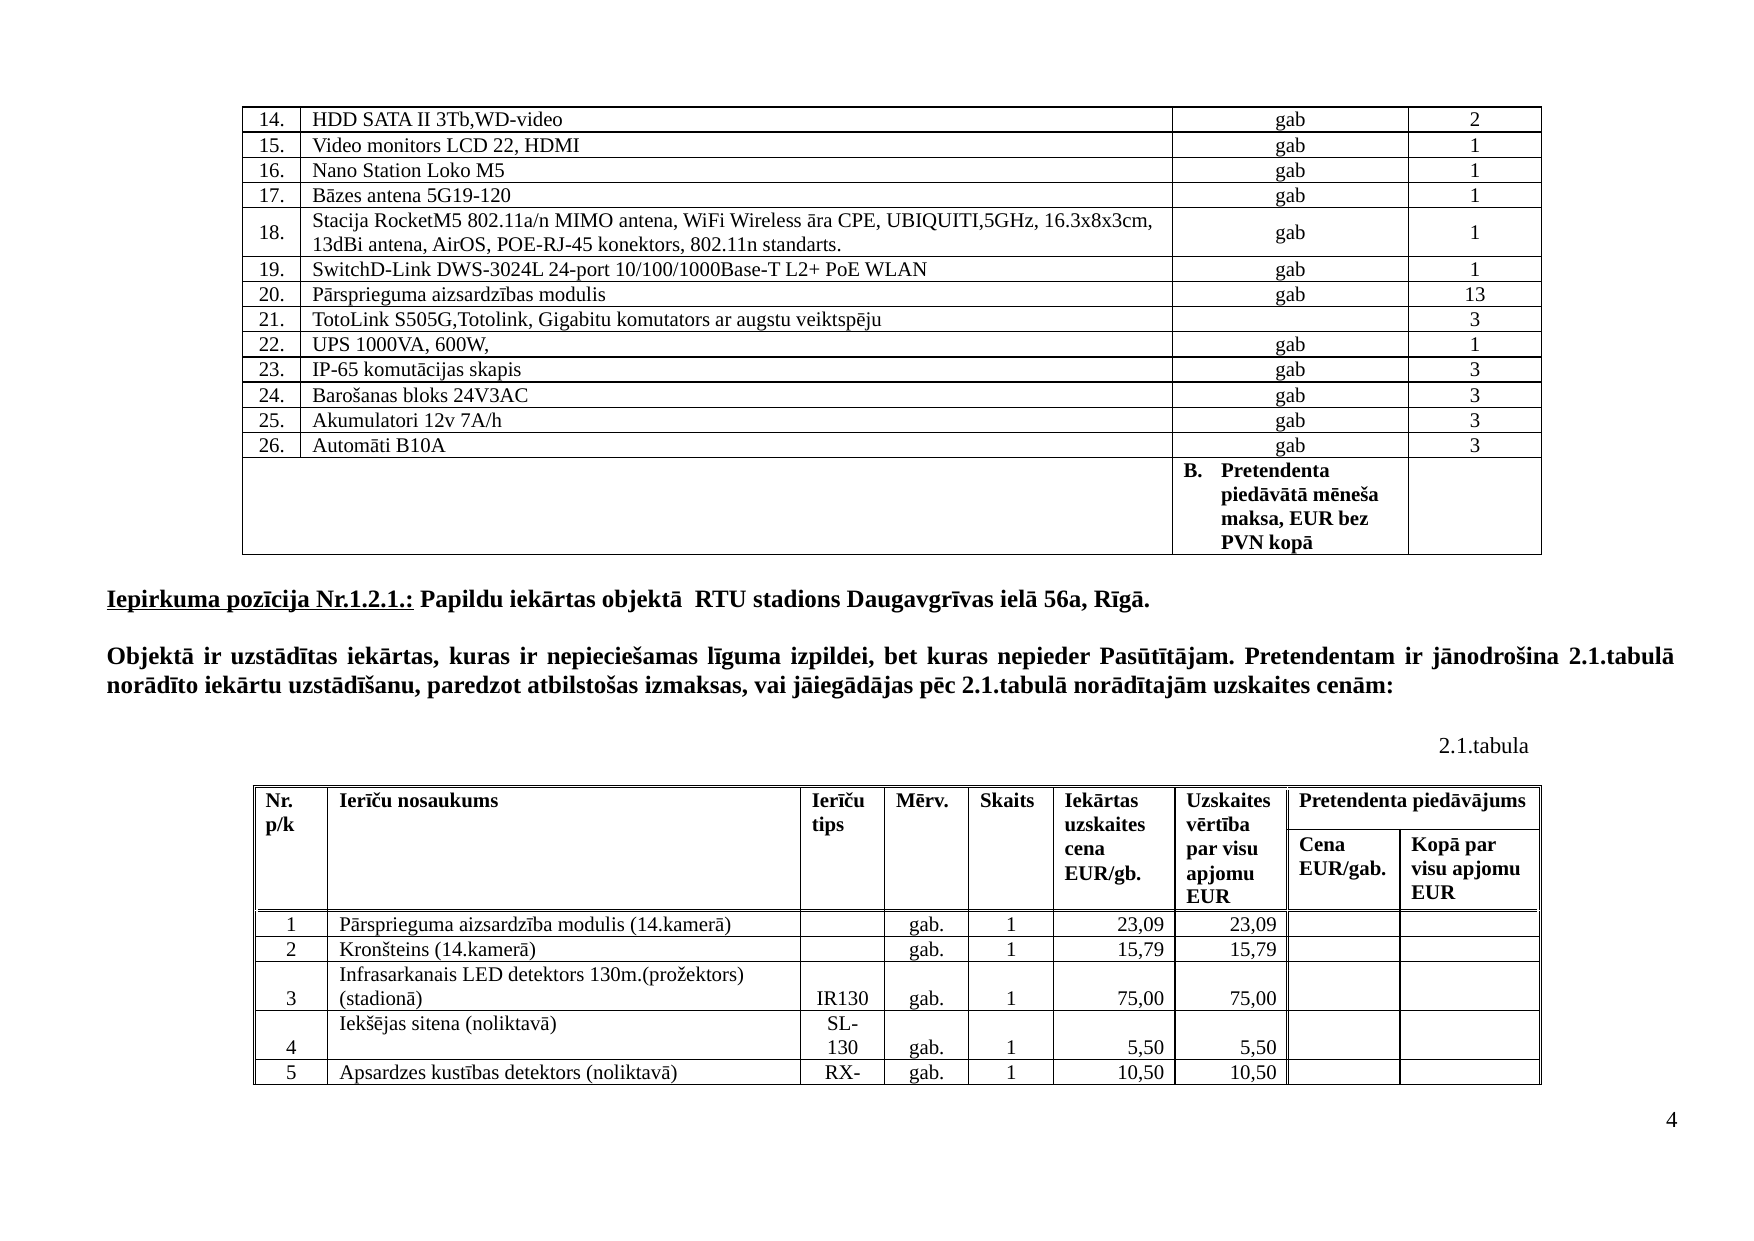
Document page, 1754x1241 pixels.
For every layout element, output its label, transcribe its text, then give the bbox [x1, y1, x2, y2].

table_cell 5,50 [1176, 1011, 1286, 1059]
table_cell gab. [885, 1060, 968, 1084]
table_cell 3 [256, 962, 327, 1010]
table_cell gab [1173, 408, 1408, 432]
table_cell SwitchD-Link DWS-3024L 24-port 10/100/1000Base-T L2+ PoE WLAN [301, 257, 1172, 281]
table_cell Akumulatori 12v 7A/h [301, 408, 1172, 432]
table_cell [1401, 937, 1539, 961]
table_cell Nano Station Loko M5 [301, 158, 1172, 182]
table_cell gab [1173, 358, 1408, 381]
table_cell gab [1173, 108, 1408, 131]
table_cell 13 [1409, 282, 1541, 306]
table_cell 21. [243, 307, 300, 331]
table_cell 1 [1409, 208, 1541, 256]
table_cell 3 [1409, 408, 1541, 432]
table_header Nr. p/k [256, 788, 327, 908]
table_cell 75,00 [1176, 962, 1286, 1010]
table_cell 15,79 [1176, 937, 1286, 961]
table_cell 26. [243, 433, 300, 457]
table_cell Kronšteins (14.kamerā) [328, 937, 800, 961]
table_cell gab. [885, 912, 968, 936]
text Objektā ir uzstādītas iekārtas, kuras ir nepieciešamas līguma izpildei, bet kuras nepieder Pasūtītājam. Pretendentam ir jānodrošina 2.1.tabulā norādīto iekārtu uzstādīšanu, paredzot atbilstošas izmaksas, vai jāiegādājas pēc 2.1.tabulā norādītajām uzskaites cenām: [106, 641, 1677, 699]
table_cell 23. [243, 358, 300, 381]
table_cell Automāti B10A [301, 433, 1172, 457]
table_cell gab. [885, 1011, 968, 1059]
table_cell gab [1173, 282, 1408, 306]
text Iepirkuma pozīcija Nr.1.2.1.: Papildu iekārtas objektā RTU stadions Daugavgrīvas ielā 56a, Rīgā. [106, 584, 1677, 613]
table_cell 1 [1409, 133, 1541, 157]
table_cell gab. [885, 937, 968, 961]
table_cell 18. [243, 208, 300, 256]
table_cell 1 [256, 909, 327, 936]
table_cell gab [1173, 433, 1408, 457]
table_cell 15. [243, 133, 300, 157]
table_cell 16. [243, 158, 300, 182]
table_cell Pretendenta piedāvātā mēneša maksa, EUR bez PVN kopā [1173, 458, 1408, 554]
table_cell 75,00 [1054, 962, 1174, 1010]
table_cell IR130 [801, 962, 884, 1010]
table_cell IP-65 komutācijas skapis [301, 358, 1172, 381]
table_cell gab [1173, 383, 1408, 407]
table_cell 1 [1409, 332, 1541, 356]
table_cell RX-100 [801, 1060, 884, 1084]
table_header Uzskaites vērtība par visu apjomu EUR [1175, 786, 1288, 908]
table_cell [1401, 1011, 1539, 1059]
table_cell [801, 937, 884, 961]
table_cell Barošanas bloks 24V3AC [301, 383, 1172, 407]
table_header Ierīču tips [801, 788, 884, 908]
table_cell 1 [1409, 158, 1541, 182]
table_cell Infrasarkanais LED detektors 130m.(prožektors) (stadionā) [328, 962, 800, 1010]
table_cell 3 [1409, 307, 1541, 331]
table_cell gab. [885, 962, 968, 1010]
table_cell 20. [243, 282, 300, 306]
table_cell 14. [243, 108, 300, 131]
table_cell 2 [256, 937, 327, 961]
table_cell gab [1173, 133, 1408, 157]
table_cell 1 [969, 937, 1053, 961]
table_cell 10,50 [1176, 1060, 1286, 1084]
table_cell 3 [1409, 358, 1541, 381]
table_cell 2 [1409, 108, 1541, 131]
table_cell [1401, 909, 1539, 936]
table_cell HDD SATA II 3Tb,WD-video [301, 108, 1172, 131]
table_cell Iekšējas sitena (noliktavā) [328, 1011, 800, 1059]
table_cell [243, 458, 1172, 554]
table_cell UPS 1000VA, 600W, [301, 332, 1172, 356]
table_cell 22. [243, 332, 300, 356]
table_cell 10,50 [1054, 1060, 1174, 1084]
table_cell Cena EUR/gab. [1289, 830, 1399, 908]
table_cell 1 [969, 1011, 1053, 1059]
table_cell TotoLink S505G,Totolink, Gigabitu komutators ar augstu veiktspēju [301, 307, 1172, 331]
table_cell 23,09 [1176, 912, 1286, 936]
table_cell [1289, 912, 1399, 936]
table_cell [1401, 962, 1539, 1010]
table_cell [1289, 1060, 1399, 1084]
table_cell [1401, 1060, 1539, 1084]
table_cell 4 [256, 1011, 327, 1059]
table_cell [1409, 458, 1541, 554]
table_header Pretendenta piedāvājums [1288, 788, 1539, 829]
table_cell 1 [1409, 183, 1541, 207]
table_cell Pārsprieguma aizsardzības modulis [301, 282, 1172, 306]
table_header Mērv. [885, 788, 968, 908]
table_cell 23,09 [1054, 912, 1174, 936]
table_cell 19. [243, 257, 300, 281]
table_cell 1 [1409, 257, 1541, 281]
text 2.1.tabula [106, 732, 1677, 759]
table_cell 5,50 [1054, 1011, 1174, 1059]
table_cell [1289, 962, 1399, 1010]
table_cell Kopā par visu apjomu EUR [1401, 830, 1539, 908]
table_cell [328, 1060, 800, 1084]
table_cell gab [1173, 158, 1408, 182]
table_cell Pārsprieguma aizsardzība modulis (14.kamerā) [328, 912, 800, 936]
table_cell Stacija RocketM5 802.11a/n MIMO antena, WiFi Wireless āra CPE, UBIQUITI,5GHz, 16.3x8x3cm, 13dBi antena, AirOS, POE-RJ-45 konektors, 802.11n standarts. [301, 208, 1172, 256]
table_cell 25. [243, 408, 300, 432]
table_cell SL-130 [801, 1011, 884, 1059]
table_cell [801, 912, 884, 936]
table_header Ierīču nosaukums [328, 788, 800, 908]
table_cell gab [1173, 208, 1408, 256]
table_cell 15,79 [1054, 937, 1174, 961]
table_cell [1173, 307, 1408, 331]
table_cell 24. [243, 383, 300, 407]
table_cell 17. [243, 183, 300, 207]
table_cell 1 [969, 1060, 1053, 1084]
table_cell 1 [969, 962, 1053, 1010]
table_cell 5 [256, 1060, 327, 1084]
table_cell 3 [1409, 383, 1541, 407]
table_header Skaits [969, 788, 1053, 908]
table_cell Video monitors LCD 22, HDMI [301, 133, 1172, 157]
table_cell gab [1173, 332, 1408, 356]
table_cell [1289, 937, 1399, 961]
table_cell 3 [1409, 433, 1541, 457]
table_cell gab [1173, 183, 1408, 207]
table_cell gab [1173, 257, 1408, 281]
table_header Iekārtas uzskaites cena EUR/gb. [1054, 788, 1174, 908]
table_cell [1289, 1011, 1399, 1059]
table_cell Bāzes antena 5G19-120 [301, 183, 1172, 207]
table_cell 1 [969, 912, 1053, 936]
